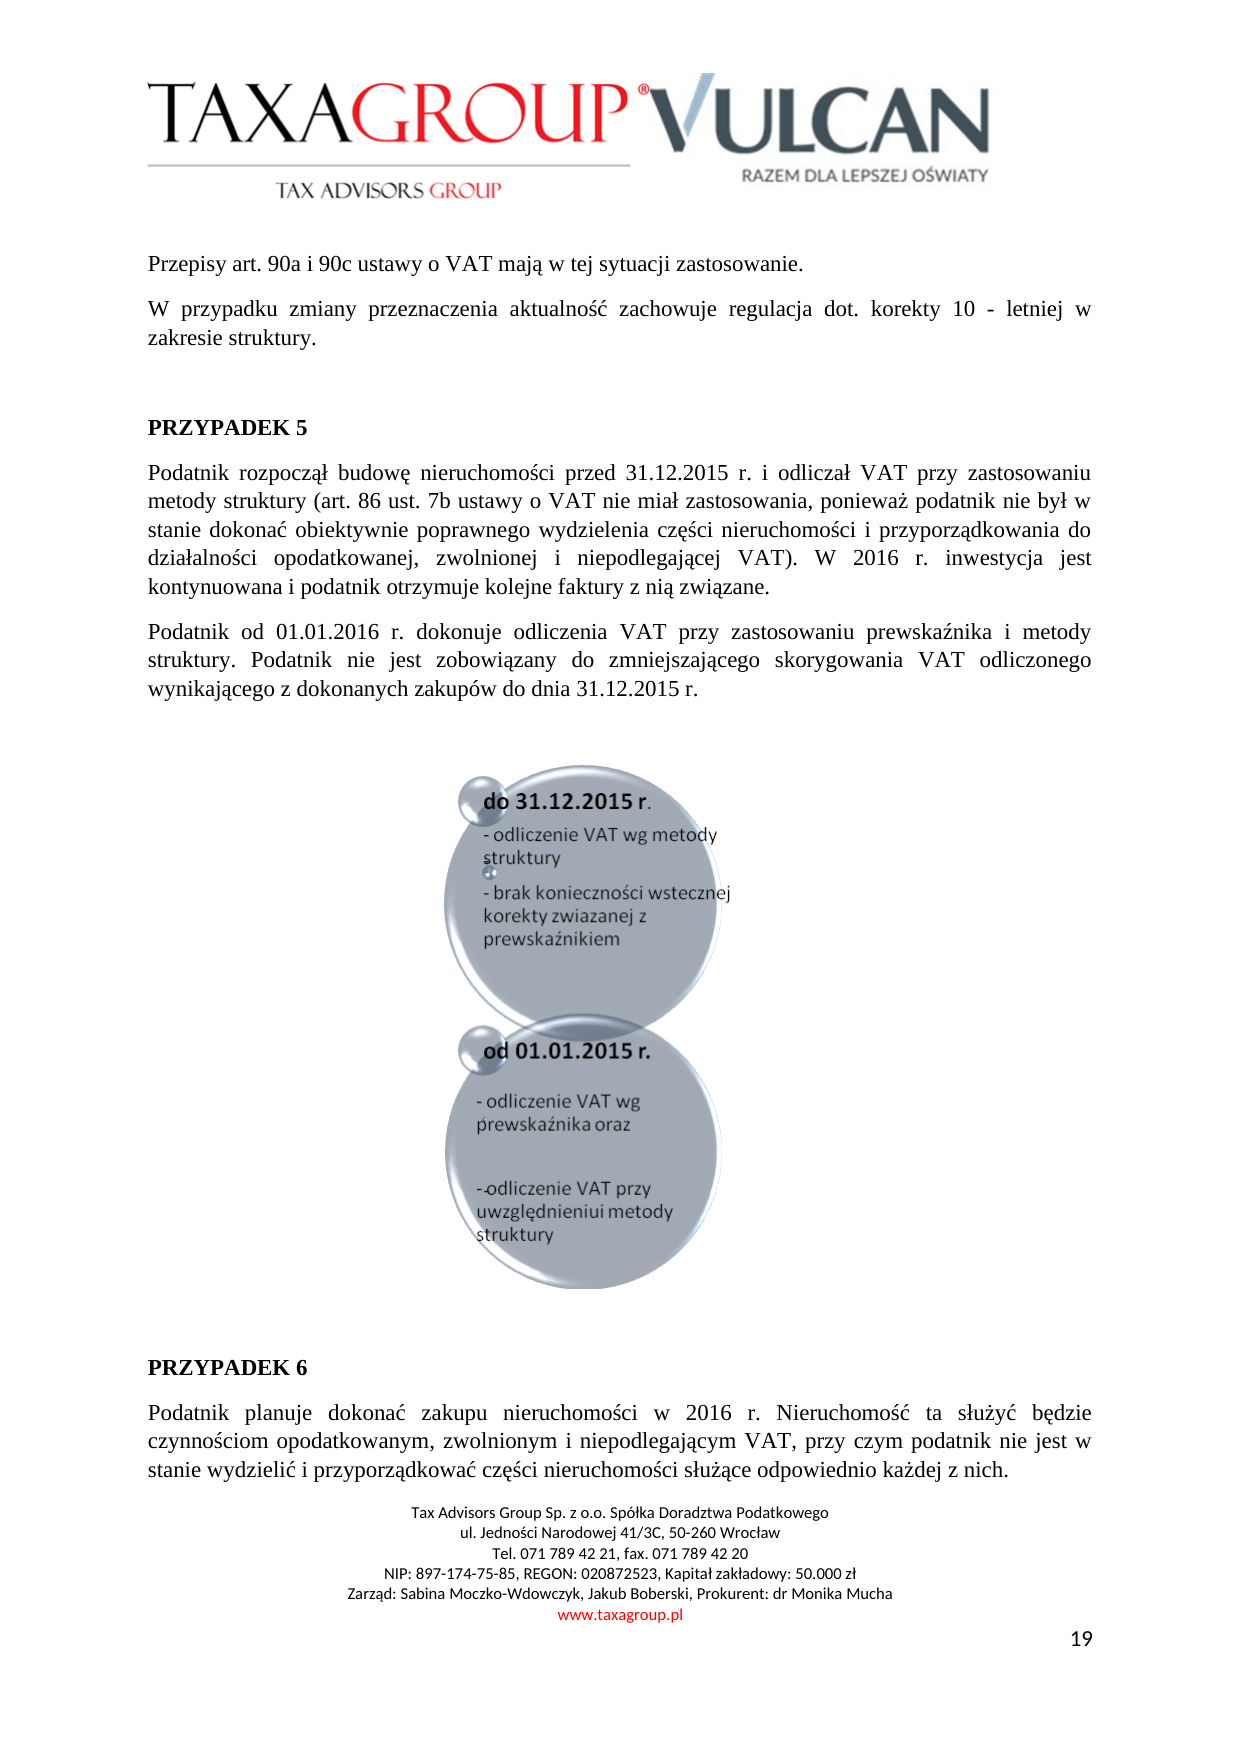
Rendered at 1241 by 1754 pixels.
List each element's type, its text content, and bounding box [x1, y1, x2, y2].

text Podatnik rozpoczął budowę nieruchomości przed 31.12.2015 r. i odliczał VAT przy zastosowaniu metody struktury (art. 86 ust. 7b ustawy o VAT nie miał zastosowania, ponieważ podatnik nie był w stanie dokonać obiektywnie poprawnego wydzielenia części nieruchomości i przyporządkowania do działalności opodatkowanej, zwolnionej i niepodlegającej VAT). W 2016 r. inwestycja jest kontynuowana i podatnik otrzymuje kolejne faktury z nią związane. [148, 459, 1093, 599]
text Podatnik od 01.01.2016 r. dokonuje odliczenia VAT przy zastosowaniu prewskaźnika i metody struktury. Podatnik nie jest zobowiązany do zmniejszającego skorygowania VAT odliczonego wynikającego z dokonanych zakupów do dnia 31.12.2015 r. [148, 618, 1093, 701]
text W przypadku zmiany przeznaczenia aktualność zachowuje regulacja dot. korekty 10 - letniej w zakresie struktury. [148, 295, 1093, 350]
text PRZYPADEK 5 [148, 414, 1093, 440]
picture [443, 765, 732, 1289]
text PRZYPADEK 6 [148, 1354, 1093, 1380]
text Podatnik planuje dokonać zakupu nieruchomości w 2016 r. Nieruchomość ta służyć będzie czynnościom opodatkowanym, zwolnionym i niepodlegającym VAT, przy czym podatnik nie jest w stanie wydzielić i przyporządkować części nieruchomości służące odpowiednio każdej z nich. [148, 1399, 1093, 1482]
picture [147, 73, 1045, 206]
text Przepisy art. 90a i 90c ustawy o VAT mają w tej sytuacji zastosowanie. [148, 250, 1093, 277]
